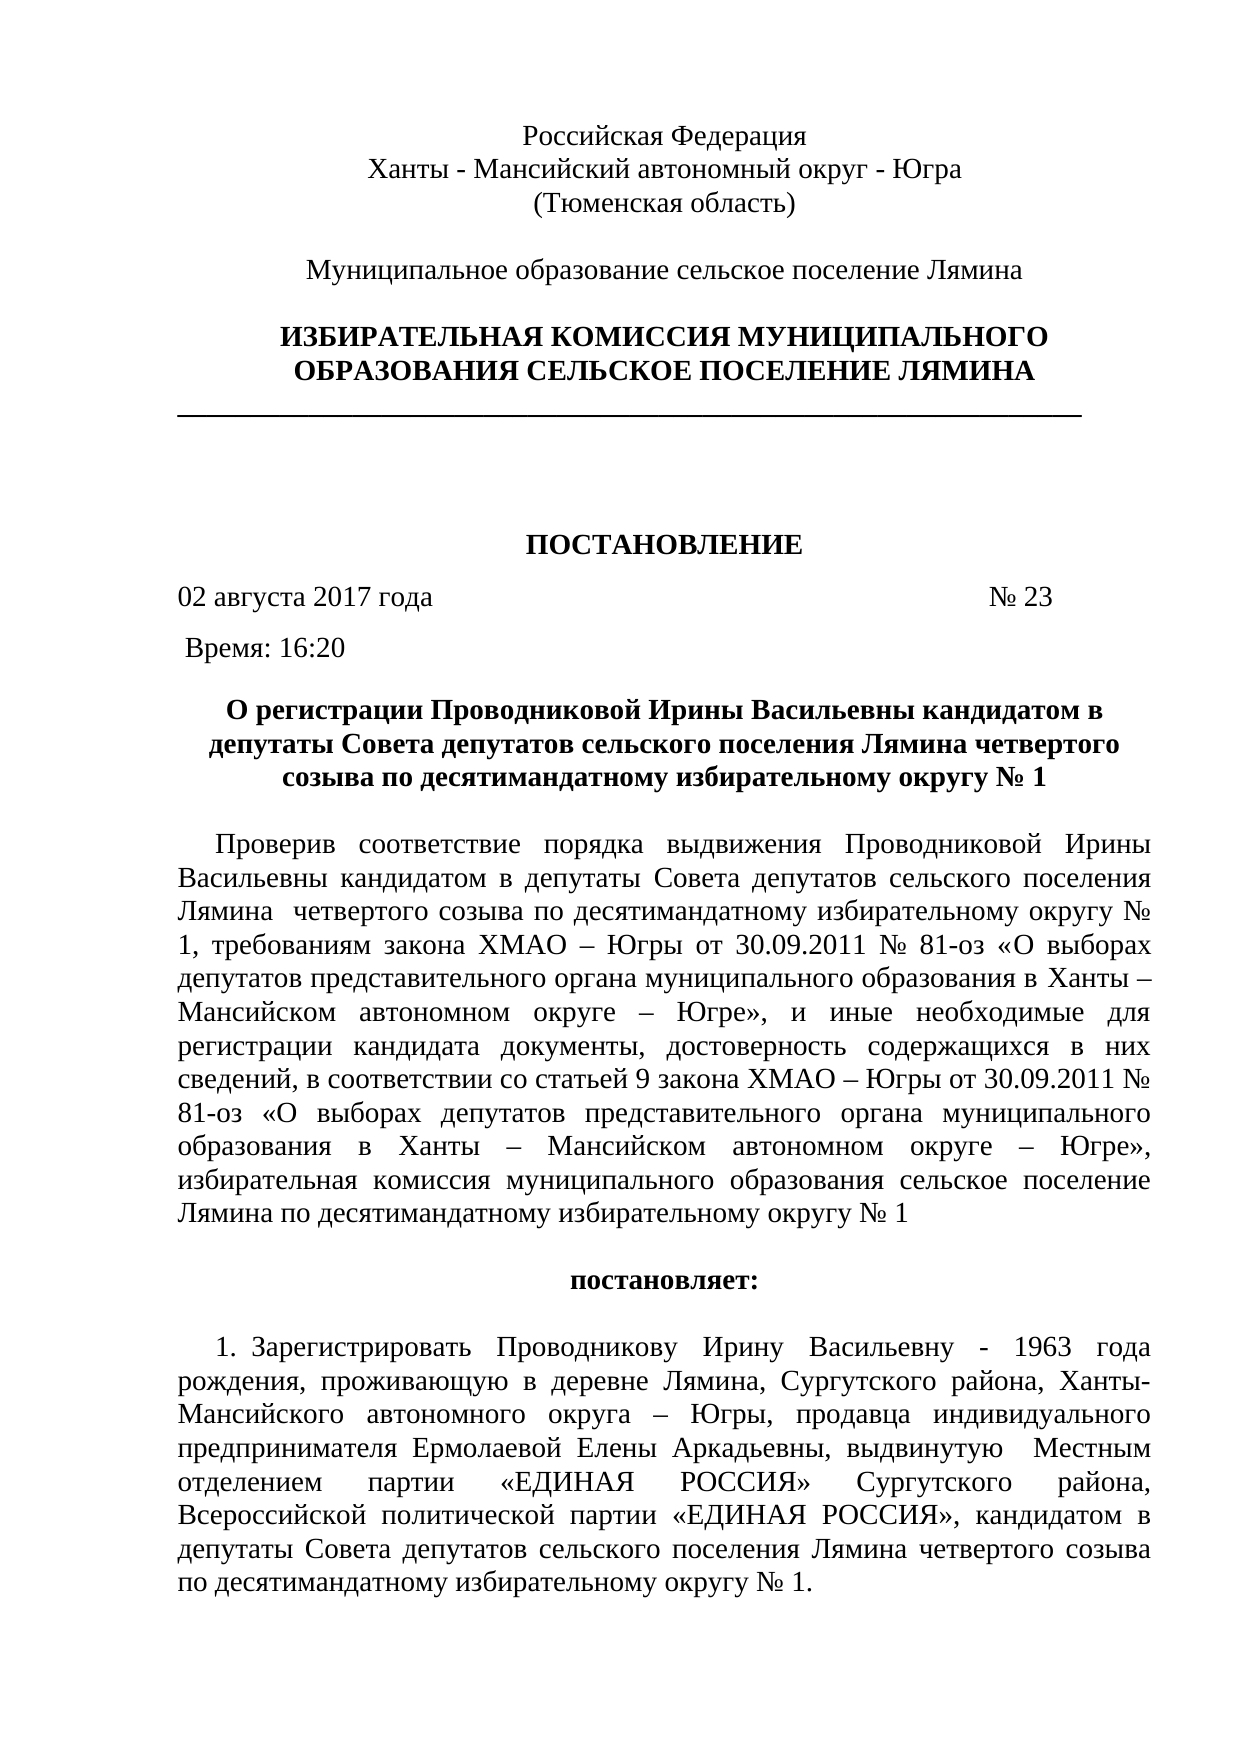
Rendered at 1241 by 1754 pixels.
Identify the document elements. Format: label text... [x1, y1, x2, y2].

text ИЗБИРАТЕЛЬНАЯ КОМИССИЯ МУНИЦИПАЛЬНОГО ОБРАЗОВАНИЯ СЕЛЬСКОЕ ПОСЕЛЕНИЕ ЛЯМИНА [177, 319, 1152, 386]
text Ханты - Мансийский автономный округ - Югра [177, 152, 1152, 185]
title Проверив соответствие порядка выдвижения Проводниковой Ирины Васильевны кандидатом в депутаты Совета депутатов сельского поселения Лямина четвертого созыва по десятимандатному избирательному округу № 1, требованиям закона ХМАО – Югры от 30.09.2011 № 81-оз «О выборах депутатов представительного органа муниципального образования в Ханты – Мансийском автономном округе – Югре», и иные необходимые для регистрации кандидата документы, достоверность содержащихся в них сведений, в соответствии со статьей 9 закона ХМАО – Югры от 30.09.2011 № 81-оз «О выборах депутатов представительного органа муниципального образования в Ханты – Мансийском автономном округе – Югре», избирательная комиссия муниципального образования сельское поселение Лямина по десятимандатному избирательному округу № 1 [177, 826, 1152, 1229]
text 02 августа 2017 года № 23 [177, 579, 1152, 612]
text ПОСТАНОВЛЕНИЕ [177, 527, 1152, 560]
text постановляет: [177, 1262, 1152, 1296]
text (Тюменская область) [177, 185, 1152, 219]
text Российская Федерация [177, 118, 1152, 152]
text ______________________________________________________________ [177, 386, 1152, 456]
text О регистрации Проводниковой Ирины Васильевны кандидатом в депутаты Совета депутатов сельского поселения Лямина четвертого созыва по десятимандатному избирательному округу № 1 [177, 692, 1152, 793]
list Зарегистрировать Проводникову Ирину Васильевну - 1963 года рождения, проживающую в деревне Лямина, Сургутского района, Ханты-Мансийского автономного округа – Югры, продавца индивидуального предпринимателя Ермолаевой Елены Аркадьевны, выдвинутую Местным отделением партии «ЕДИНАЯ РОССИЯ» Сургутского района, Всероссийской политической партии «ЕДИНАЯ РОССИЯ», кандидатом в депутаты Совета депутатов сельского поселения Лямина четвертого созыва по десятимандатному избирательному округу № 1. [177, 1329, 1152, 1598]
text Время: 16:20 [177, 631, 1152, 664]
text Муниципальное образование сельское поселение Лямина [177, 252, 1152, 286]
